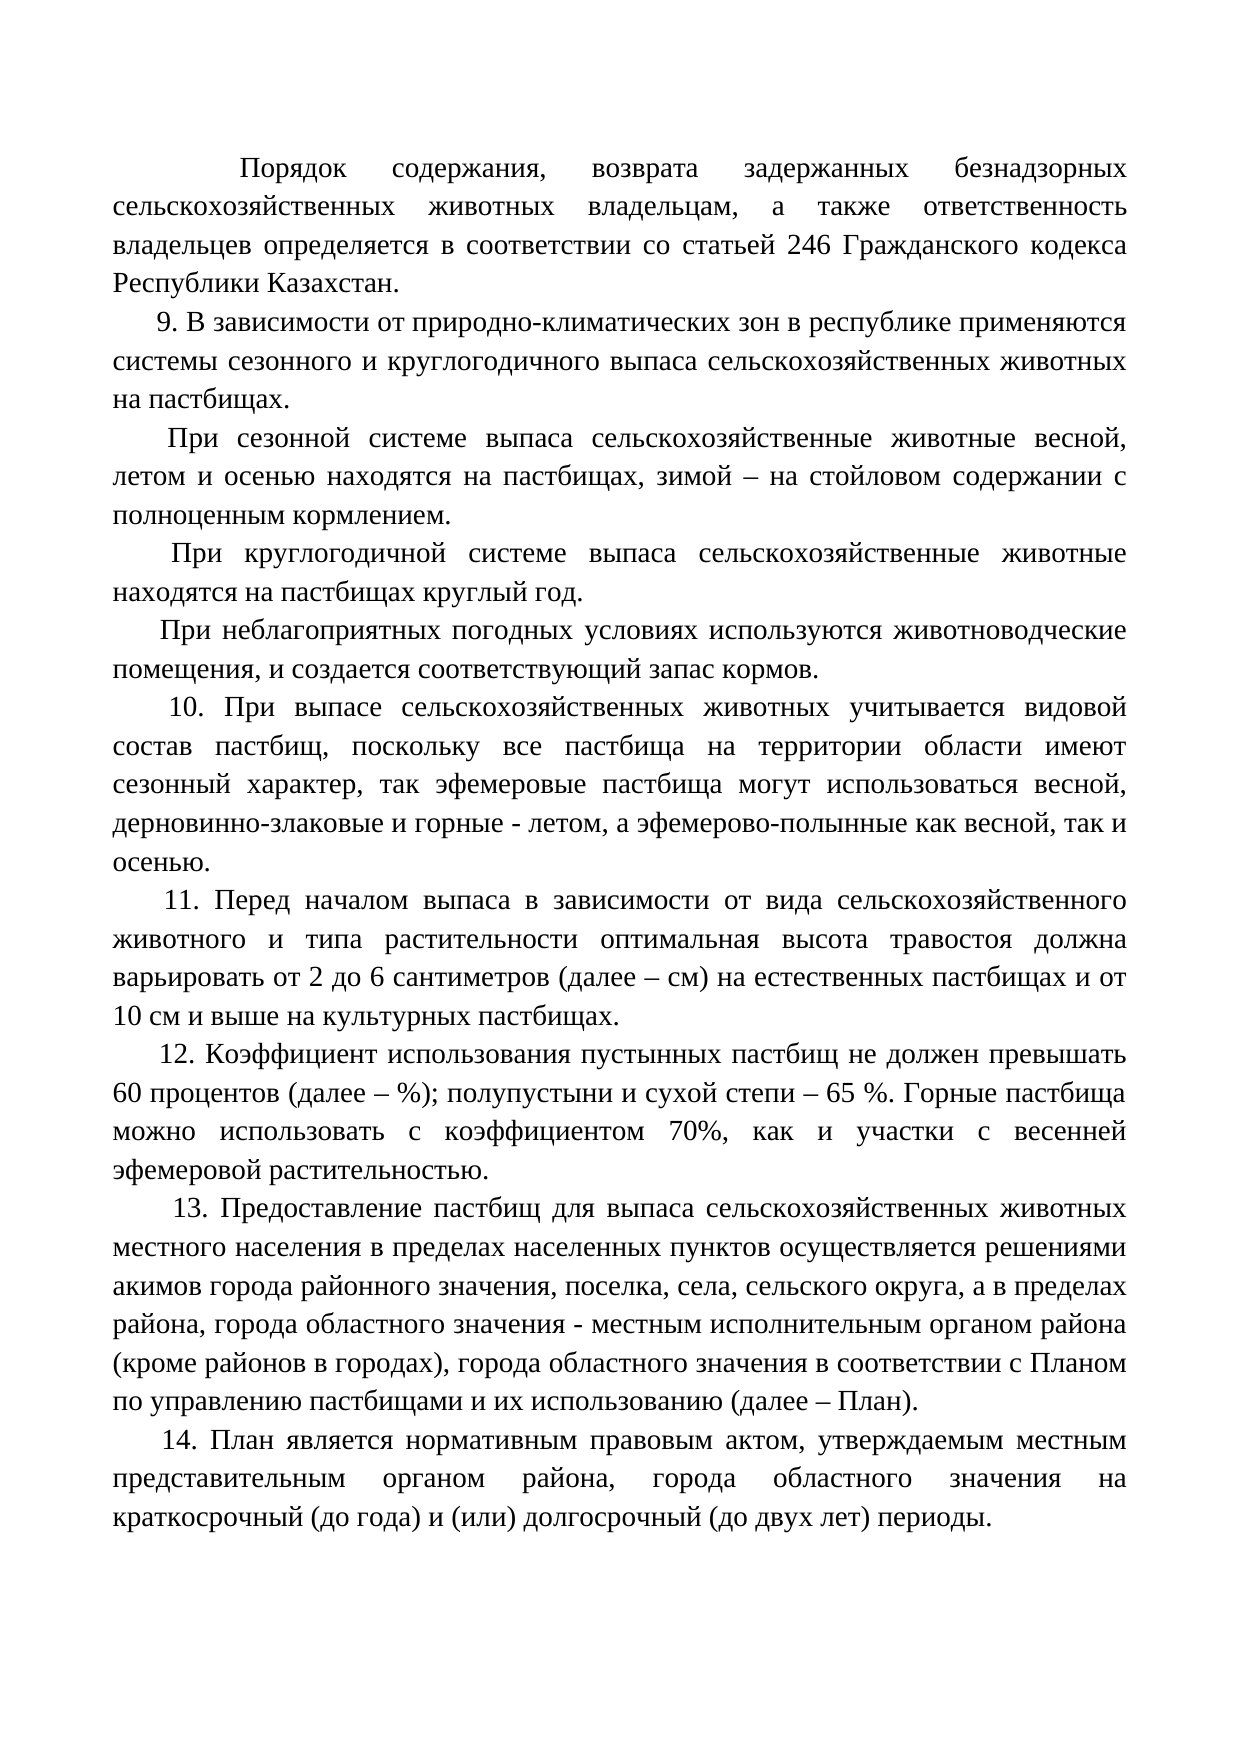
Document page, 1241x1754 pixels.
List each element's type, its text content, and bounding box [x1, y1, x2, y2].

text 11. Перед началом выпаса в зависимости от вида сельскохозяйственного животного и типа растительности оптимальная высота травостоя должна варьировать от 2 до 6 сантиметров (далее – см) на естественных пастбищах и от 10 см и выше на культурных пастбищах. [112, 882, 1128, 1031]
text 13. Предоставление пастбищ для выпаса сельскохозяйственных животных местного населения в пределах населенных пунктов осуществляется решениями акимов города районного значения, поселка, села, сельского округа, а в пределах района, города областного значения - местным исполнительным органом района (кроме районов в городах), города областного значения в соответствии с Планом по управлению пастбищами и их использованию (далее – План). [112, 1191, 1128, 1417]
text 10. При выпасе сельскохозяйственных животных учитывается видовой состав пастбищ, поскольку все пастбища на территории области имеют сезонный характер, так эфемеровые пастбища могут использоваться весной, дерновинно-злаковые и горные - летом, а эфемерово-полынные как весной, так и осенью. [112, 689, 1128, 877]
text Порядок содержания, возврата задержанных безнадзорных сельскохозяйственных животных владельцам, а также ответственность владельцев определяется в соответствии со статьей 246 Гражданского кодекса Республики Казахстан. [112, 150, 1128, 299]
text При круглогодичной системе выпаса сельскохозяйственные животные находятся на пастбищах круглый год. [112, 535, 1128, 607]
text При неблагоприятных погодных условиях используются животноводческие помещения, и создается соответствующий запас кормов. [112, 612, 1128, 684]
text При сезонной системе выпаса сельскохозяйственные животные весной, летом и осенью находятся на пастбищах, зимой – на стойловом содержании с полноценным кормлением. [112, 420, 1128, 530]
text 12. Коэффициент использования пустынных пастбищ не должен превышать 60 процентов (далее – %); полупустыни и сухой степи – 65 %. Горные пастбища можно использовать с коэффициентом 70%, как и участки с весенней эфемеровой растительностью. [112, 1036, 1128, 1186]
text 14. План является нормативным правовым актом, утверждаемым местным представительным органом района, города областного значения на краткосрочный (до года) и (или) долгосрочный (до двух лет) периоды. [112, 1422, 1128, 1532]
text 9. В зависимости от природно-климатических зон в республике применяются системы сезонного и круглогодичного выпаса сельскохозяйственных животных на пастбищах. [112, 304, 1128, 415]
